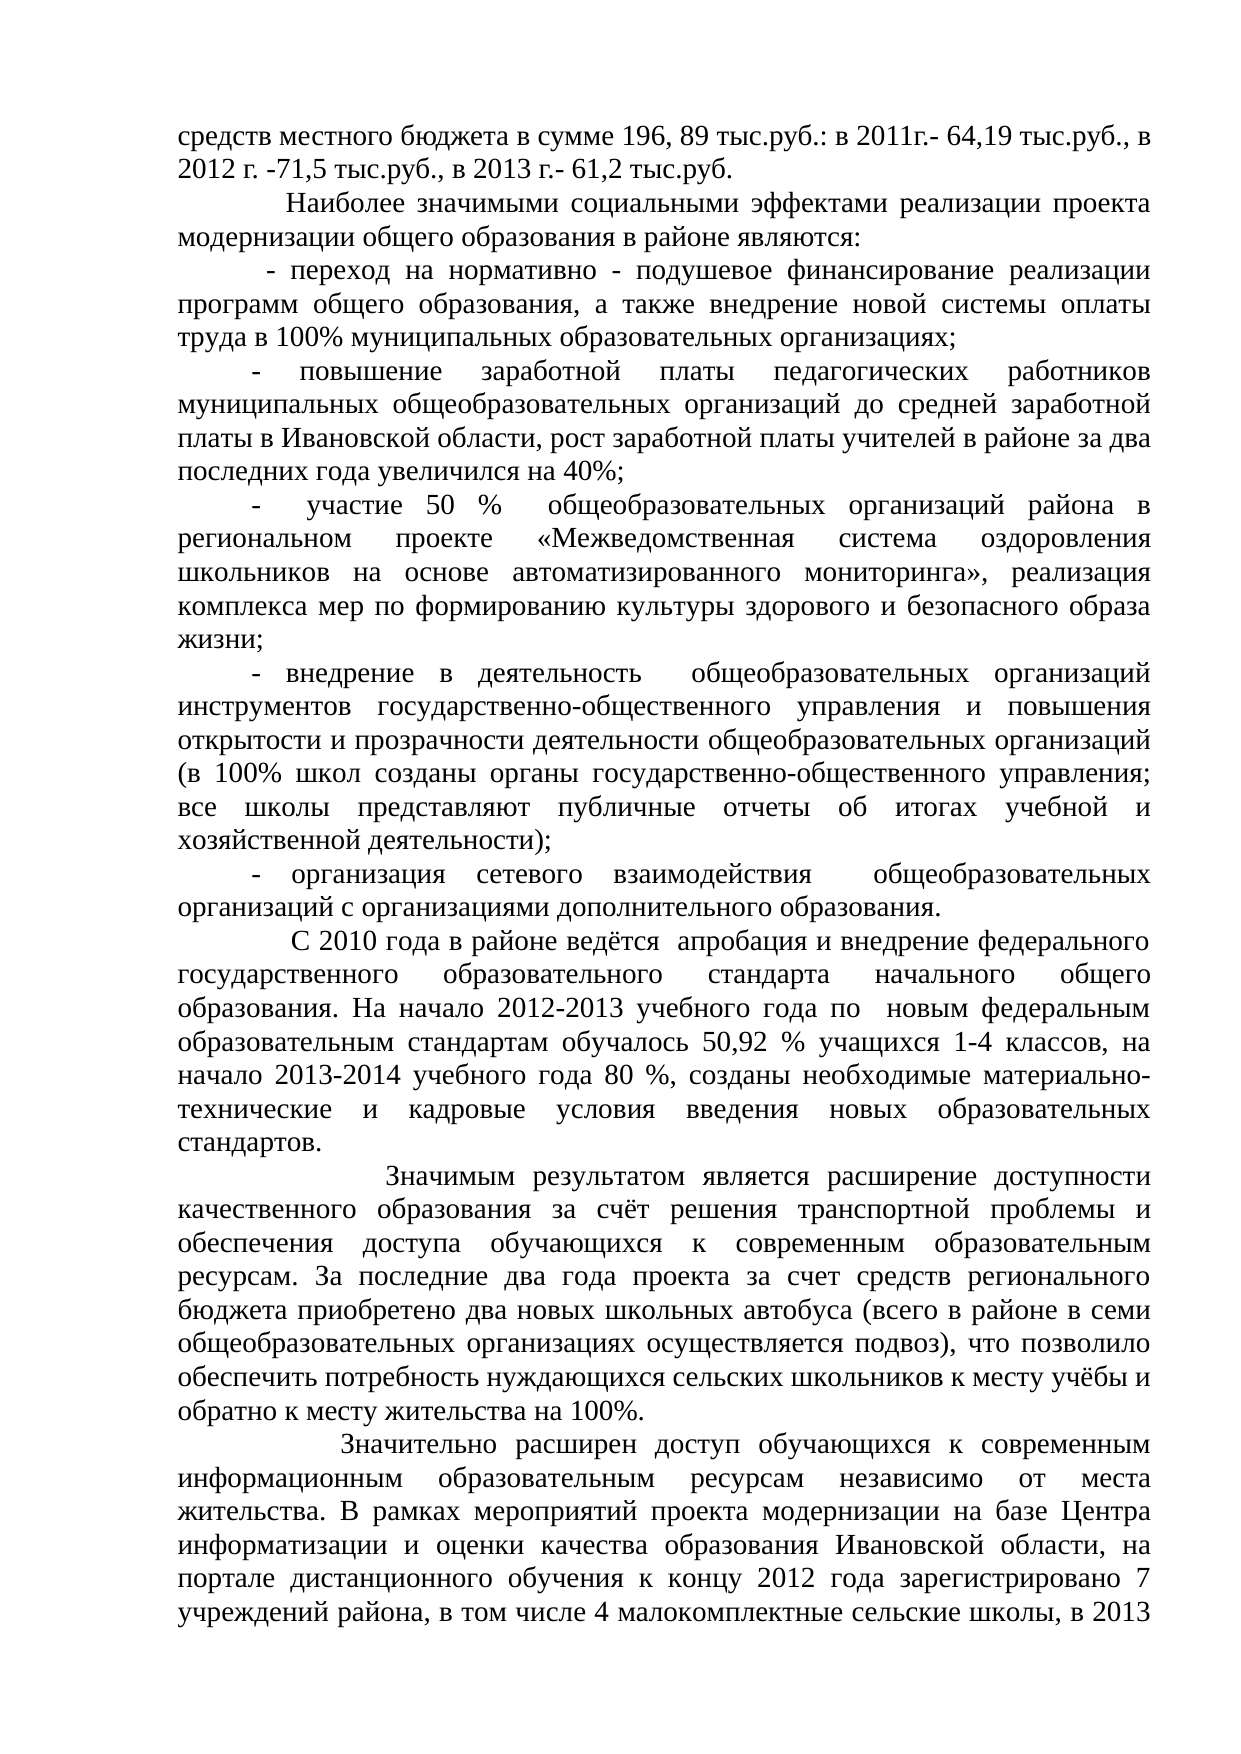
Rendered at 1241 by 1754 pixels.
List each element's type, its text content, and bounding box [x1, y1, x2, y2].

text Значимым результатом является расширение доступности качественного образования за счёт решения транспортной проблемы и обеспечения доступа обучающихся к современным образовательным ресурсам. За последние два года проекта за счет средств регионального бюджета приобретено два новых школьных автобуса (всего в районе в семи общеобразовательных организациях осуществляется подвоз), что позволило обеспечить потребность нуждающихся сельских школьников к месту учёбы и обратно к месту жительства на 100%. [177, 1158, 1152, 1426]
list - участие 50 % общеобразовательных организаций района в региональном проекте «Межведомственная система оздоровления школьников на основе автоматизированного мониторинга», реализация комплекса мер по формированию культуры здорового и безопасного образа жизни; [177, 487, 1152, 655]
text Наиболее значимыми социальными эффектами реализации проекта модернизации общего образования в районе являются: [177, 185, 1152, 252]
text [177, 118, 1152, 185]
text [177, 1426, 1152, 1627]
list - повышение заработной платы педагогических работников муниципальных общеобразовательных организаций до средней заработной платы в Ивановской области, рост заработной платы учителей в районе за два последних года увеличился на 40%; [177, 353, 1152, 487]
list - организация сетевого взаимодействия общеобразовательных организаций с организациями дополнительного образования. [177, 856, 1152, 923]
text С 2010 года в районе ведётся апробация и внедрение федерального государственного образовательного стандарта начального общего образования. На начало 2012-2013 учебного года по новым федеральным образовательным стандартам обучалось 50,92 % учащихся 1-4 классов, на начало 2013-2014 учебного года 80 %, созданы необходимые материально-технические и кадровые условия введения новых образовательных стандартов. [177, 923, 1152, 1158]
list - переход на нормативно - подушевое финансирование реализации программ общего образования, а также внедрение новой системы оплаты труда в 100% муниципальных образовательных организациях; [177, 252, 1152, 353]
list - внедрение в деятельность общеобразовательных организаций инструментов государственно-общественного управления и повышения открытости и прозрачности деятельности общеобразовательных организаций (в 100% школ созданы органы государственно-общественного управления; все школы представляют публичные отчеты об итогах учебной и хозяйственной деятельности); [177, 655, 1152, 856]
